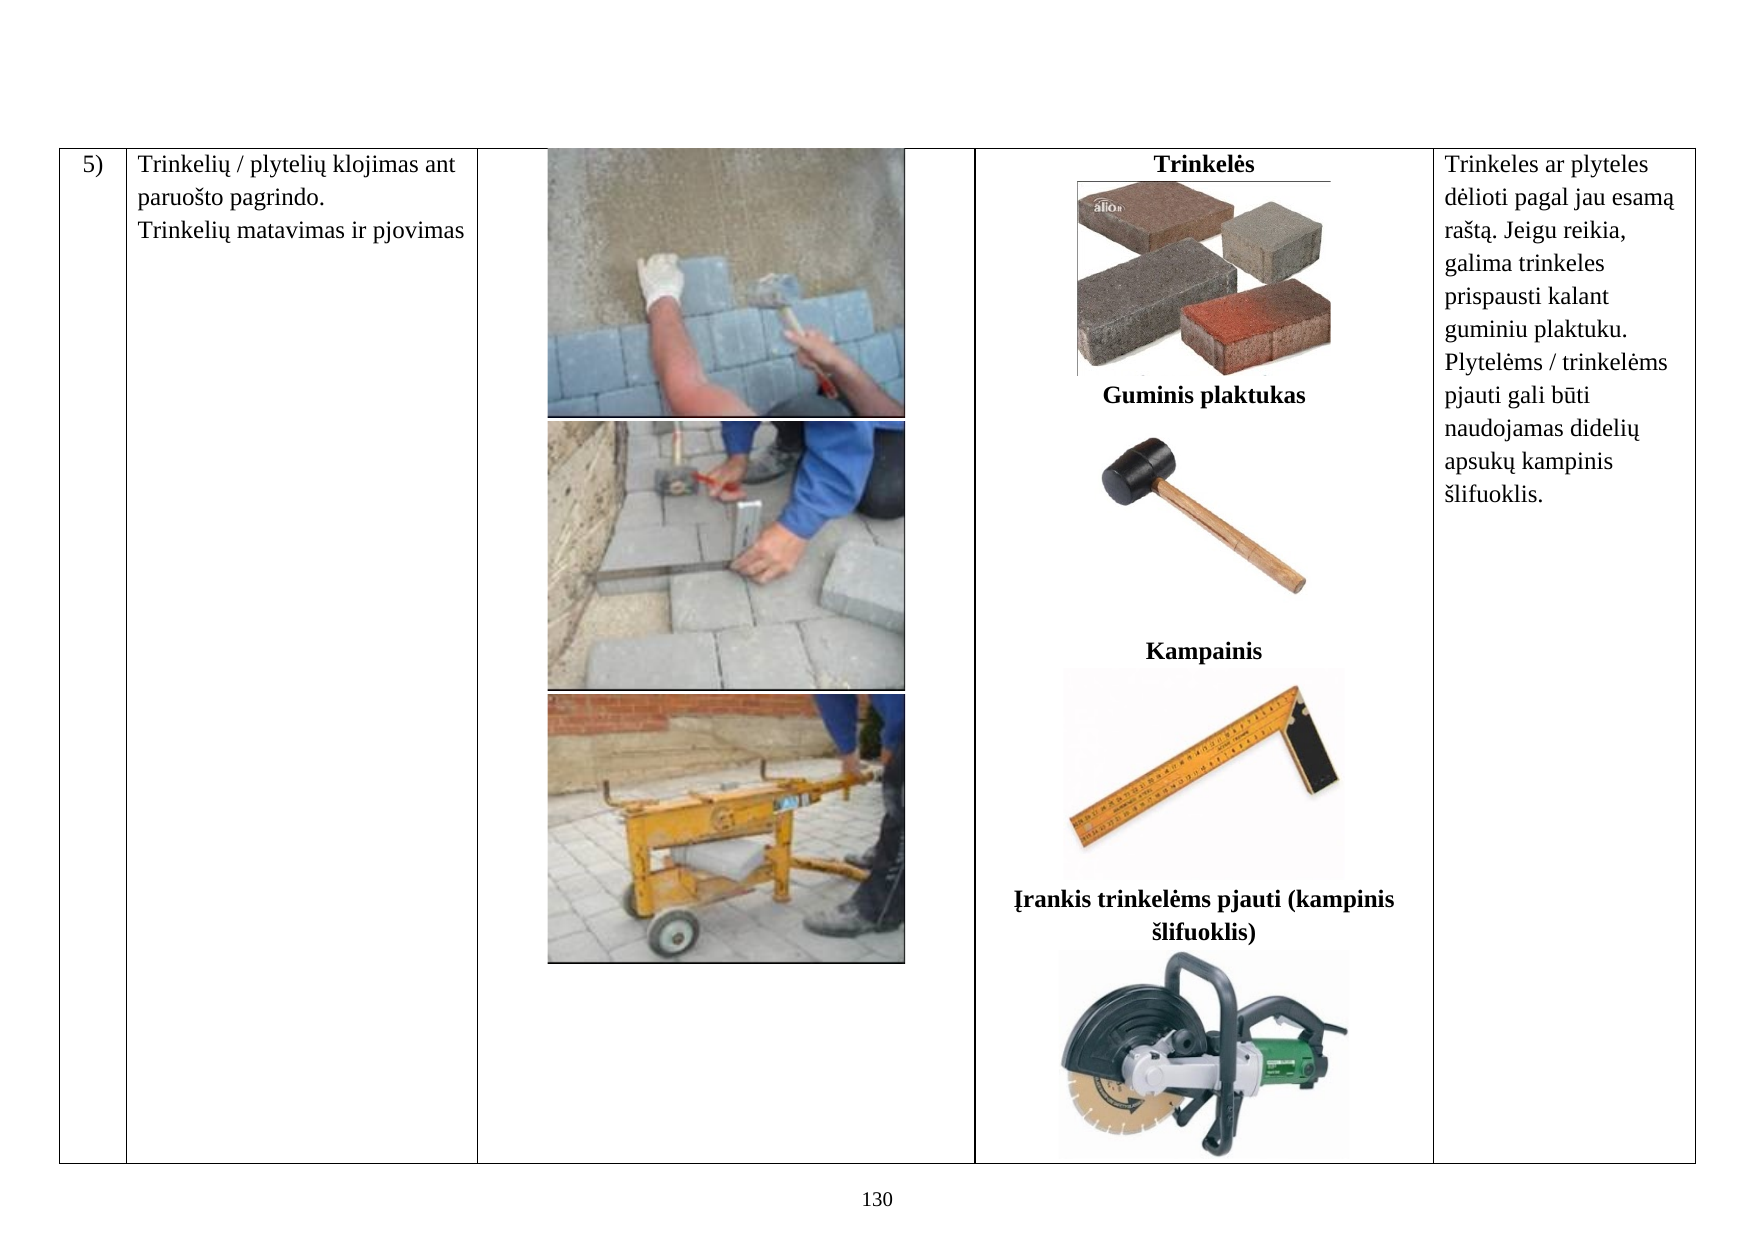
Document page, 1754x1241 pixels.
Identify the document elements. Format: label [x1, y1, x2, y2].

picture [1063, 668, 1345, 880]
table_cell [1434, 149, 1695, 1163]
picture [547, 694, 906, 964]
picture [547, 421, 906, 691]
picture [1077, 181, 1331, 376]
picture [547, 148, 906, 418]
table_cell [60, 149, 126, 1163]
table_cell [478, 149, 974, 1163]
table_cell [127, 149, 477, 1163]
picture [1094, 412, 1314, 632]
picture [1058, 950, 1350, 1159]
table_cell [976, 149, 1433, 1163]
